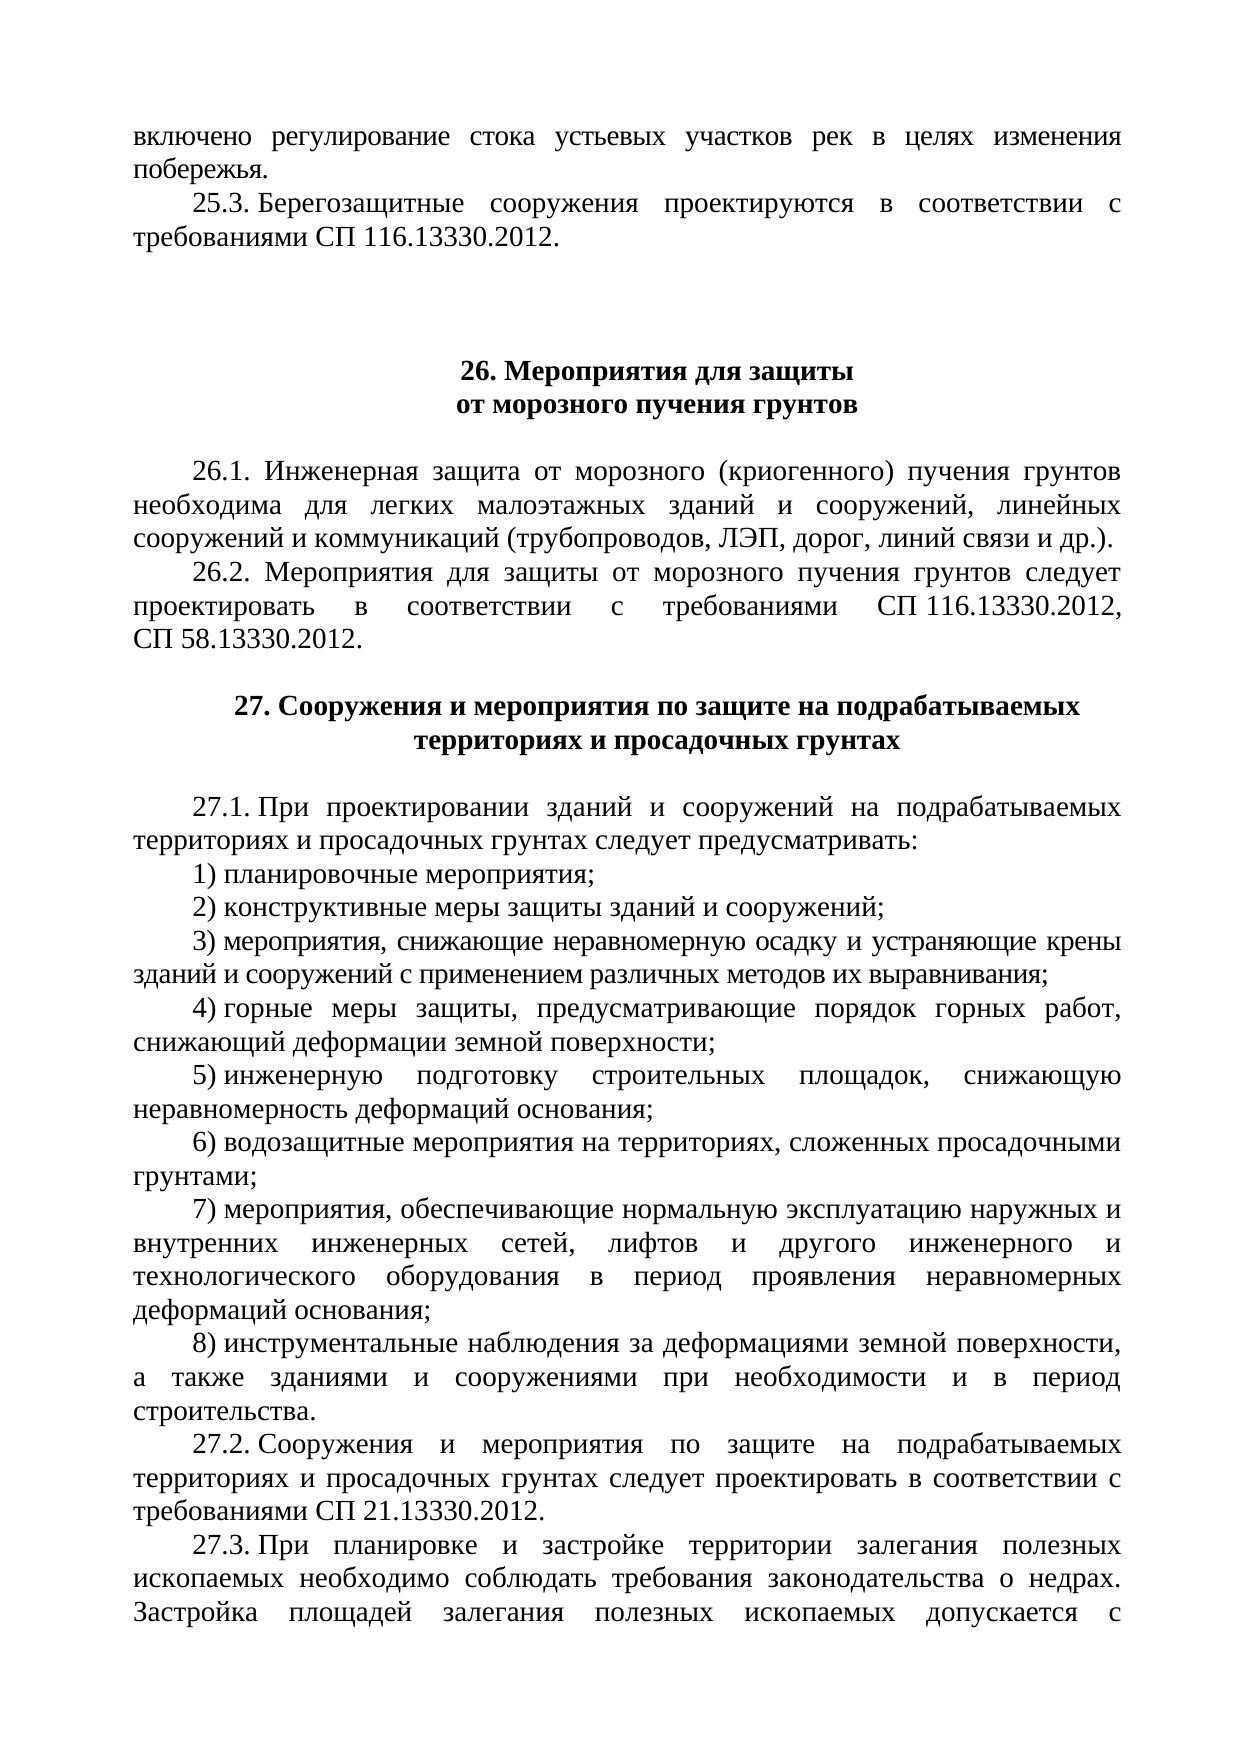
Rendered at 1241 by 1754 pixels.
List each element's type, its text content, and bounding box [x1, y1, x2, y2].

text 26. Мероприятия для защиты [133, 353, 1122, 386]
text 6) водозащитные мероприятия на территориях, сложенных просадочными грунтами; [133, 1124, 1122, 1191]
text 7) мероприятия, обеспечивающие нормальную эксплуатацию наружных и внутренних инженерных сетей, лифтов и другого инженерного и технологического оборудования в период проявления неравномерных деформаций основания; [133, 1191, 1122, 1326]
text 27.2. Сооружения и мероприятия по защите на подрабатываемых территориях и просадочных грунтах следует проектировать в соответствии с требованиями СП 21.13330.2012. [133, 1426, 1122, 1527]
text 4) горные меры защиты, предусматривающие порядок горных работ, снижающий деформации земной поверхности; [133, 990, 1122, 1057]
text 25.3. Берегозащитные сооружения проектируются в соответствии с требованиями СП 116.13330.2012. [133, 185, 1122, 252]
text 27. Сооружения и мероприятия по защите на подрабатываемых [133, 688, 1122, 722]
text 3) мероприятия, снижающие неравномерную осадку и устраняющие крены зданий и сооружений с применением различных методов их выравнивания; [133, 923, 1122, 990]
text 27.1. При проектировании зданий и сооружений на подрабатываемых территориях и просадочных грунтах следует предусматривать: [133, 789, 1122, 856]
text от морозного пучения грунтов [133, 386, 1122, 420]
text территориях и просадочных грунтах [133, 722, 1122, 755]
text 8) инструментальные наблюдения за деформациями земной поверхности, а также зданиями и сооружениями при необходимости и в период строительства. [133, 1326, 1122, 1426]
text 2) конструктивные меры защиты зданий и сооружений; [133, 889, 1122, 923]
text 1) планировочные мероприятия; [133, 856, 1122, 889]
text 26.1. Инженерная защита от морозного (криогенного) пучения грунтов необходима для легких малоэтажных зданий и сооружений, линейных сооружений и коммуникаций (трубопроводов, ЛЭП, дорог, линий связи и др.). [133, 453, 1122, 554]
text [133, 1527, 1122, 1627]
text 26.2. Мероприятия для защиты от морозного пучения грунтов следует проектировать в соответствии с требованиями СП 116.13330.2012, СП 58.13330.2012. [133, 554, 1122, 655]
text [133, 118, 1122, 185]
text 5) инженерную подготовку строительных площадок, снижающую неравномерность деформаций основания; [133, 1057, 1122, 1124]
